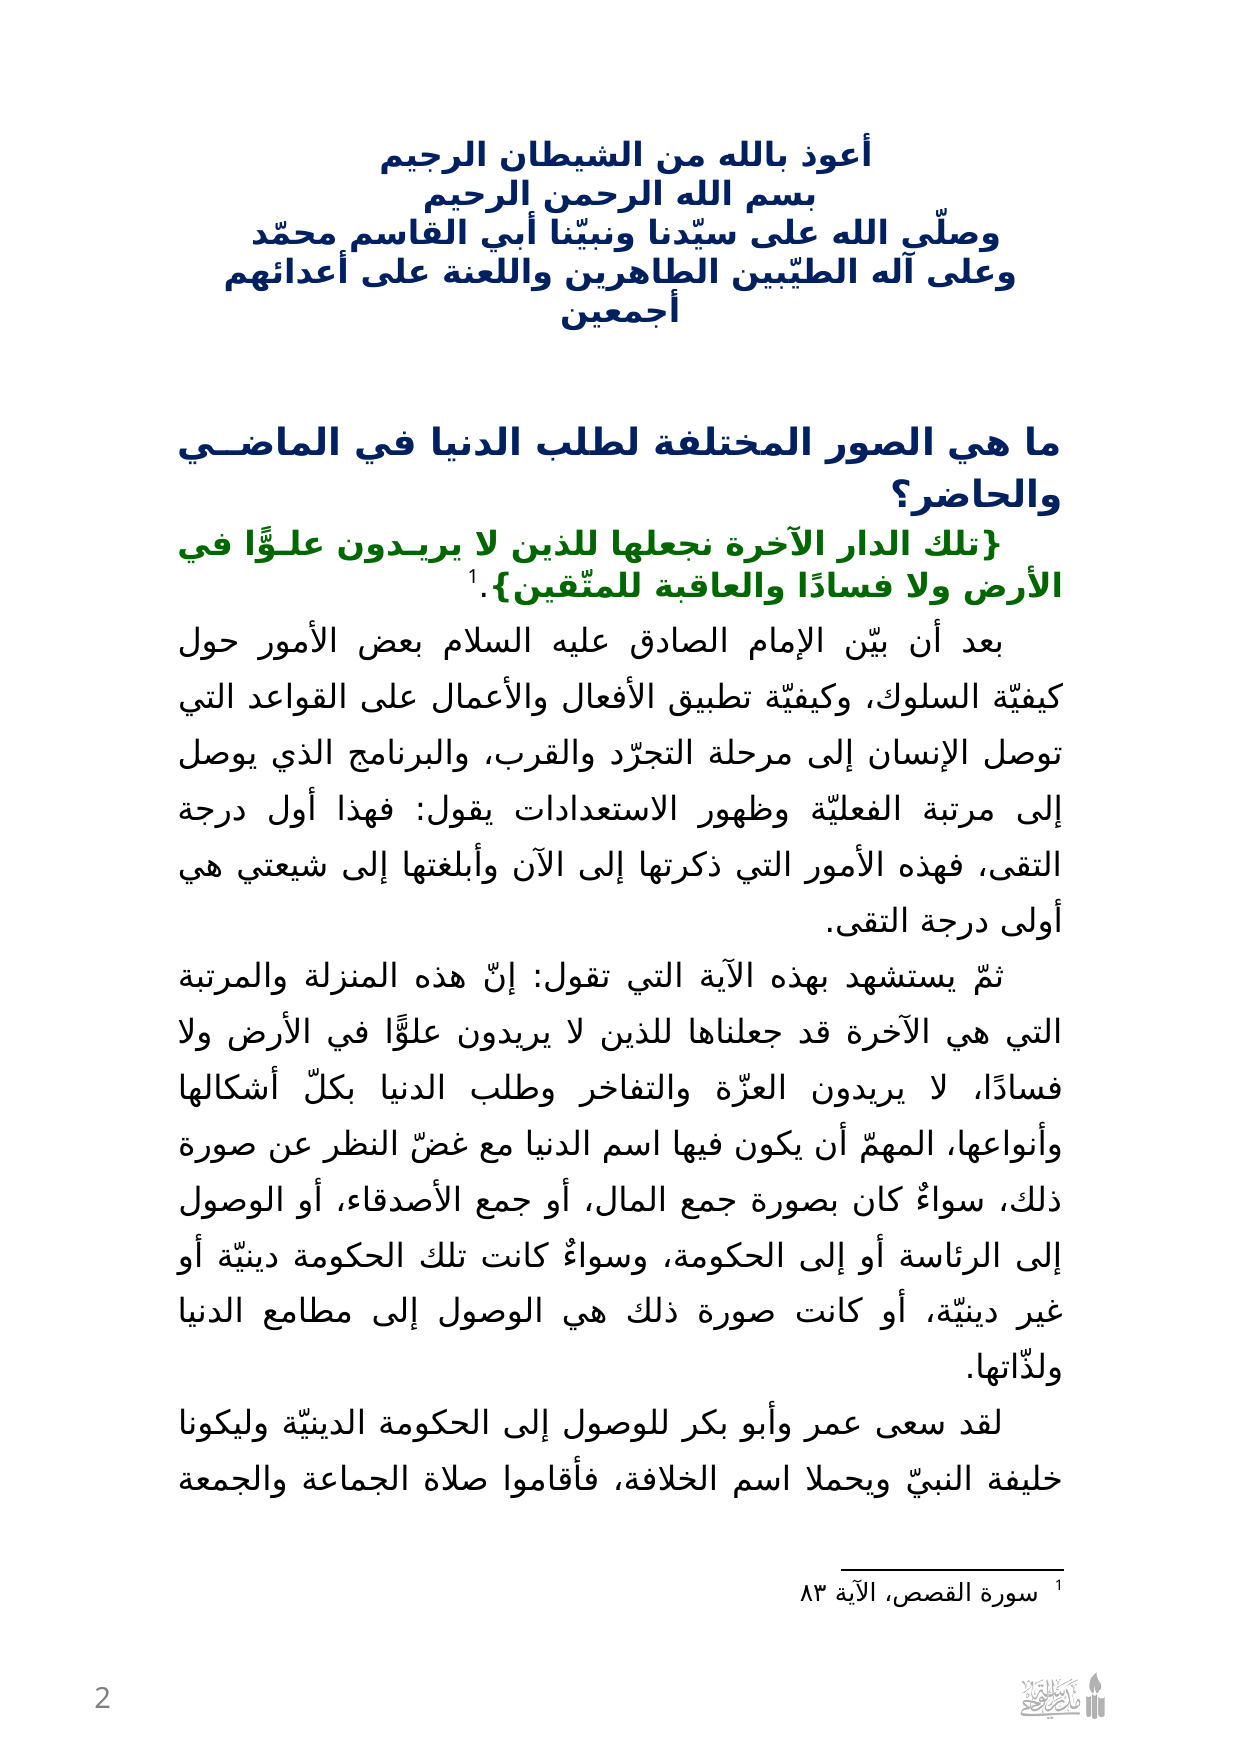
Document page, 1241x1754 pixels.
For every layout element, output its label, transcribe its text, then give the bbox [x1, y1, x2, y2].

text ثمّ يستشهد بهذه الآية التي تقول: إنّ هذه المنزلة والمرتبة التي هي الآخرة قد جعلناها للذين لا يريدون علوًّا في الأرض ولا فسادًا، لا يريدون العزّة والتفاخر وطلب الدنيا بكلّ أشكالها وأنواعها، المهمّ أن يكون فيها اسم الدنيا مع غضّ النظر عن صورة ذلك، سواءٌ كان بصورة جمع المال، أو جمع الأصدقاء، أو الوصول إلى الرئاسة أو إلى الحكومة، وسواءٌ كانت تلك الحكومة دينيّة أو غير دينيّة، أو كانت صورة ذلك هي الوصول إلى مطامع الدنيا ولذّاتها. [177, 954, 1063, 1401]
text أعوذ بالله من الشيطان الرجيم [177, 136, 1063, 175]
text وصلّى الله على سيّدنا ونبيّنا أبي القاسم محمّد [177, 213, 1063, 252]
text بعد أن بيّن الإمام الصادق عليه السلام بعض الأمور حول كيفيّة السلوك، وكيفيّة تطبيق الأفعال والأعمال على القواعد التي توصل الإنسان إلى مرحلة التجرّد والقرب، والبرنامج الذي يوصل إلى مرتبة الفعليّة وظهور الاستعدادات يقول: فهذا أول درجة التقى، فهذه الأمور التي ذكرتها إلى الآن وأبلغتها إلى شيعتي هي أولى درجة التقى. [177, 619, 1063, 954]
picture [1020, 1672, 1105, 1719]
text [177, 1401, 1063, 1513]
title ما هي الصور المختلفة لطلب الدنيا في الماضي والحاضر؟ [177, 420, 1063, 516]
text بسم الله الرحمن الرحيم [177, 175, 1063, 213]
text {تلك الدار الآخرة نجعلها للذين لا يريدون علوًّا في الأرض ولا فسادًا والعاقبة للمتّقين}. [177, 525, 1063, 619]
text وعلى آله الطيّبين الطاهرين واللعنة على أعدائهم أجمعين [177, 252, 1063, 330]
